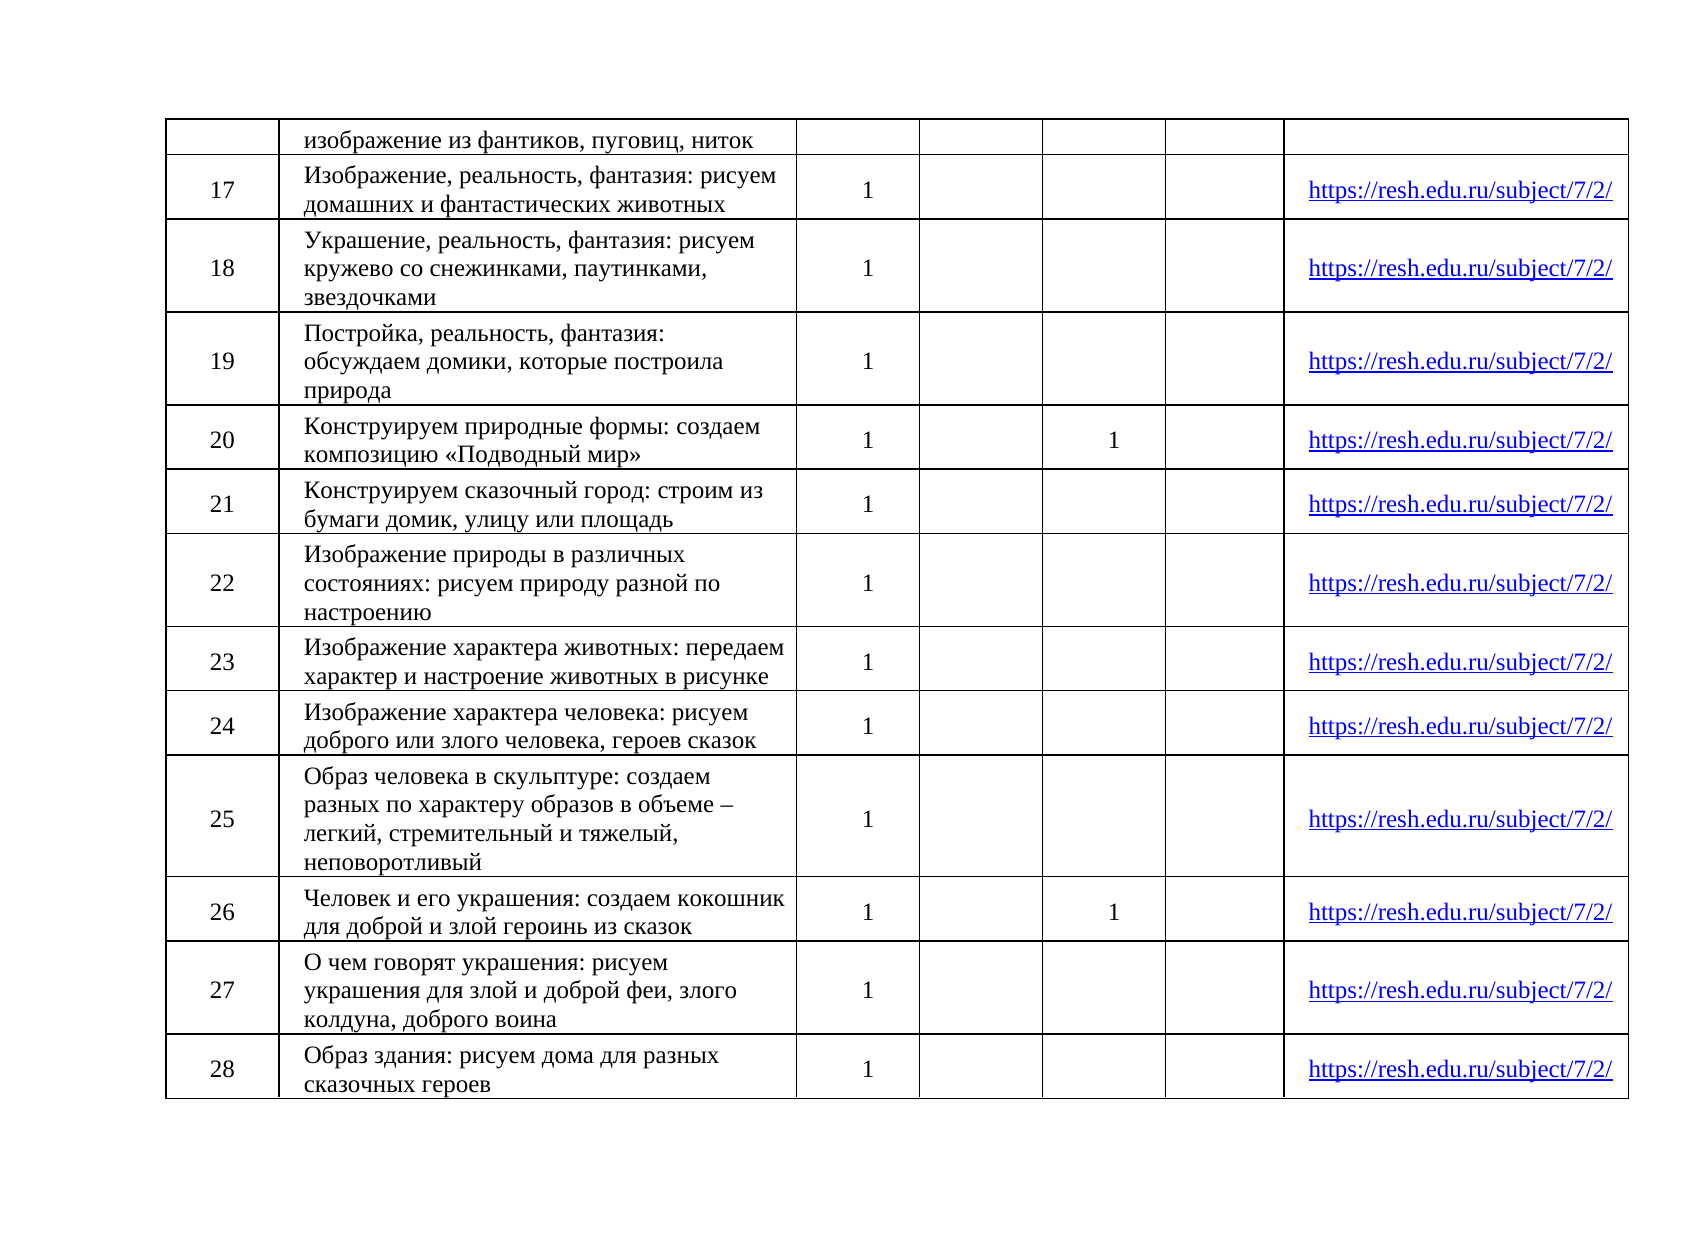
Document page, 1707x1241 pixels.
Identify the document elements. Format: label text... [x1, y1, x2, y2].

table_cell [1043, 756, 1165, 876]
table_cell [1166, 406, 1283, 468]
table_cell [1285, 120, 1628, 154]
table_cell [920, 470, 1042, 532]
table_cell [1166, 470, 1283, 532]
table_cell 22 [167, 534, 278, 626]
table_cell Человек и его украшения: создаем кокошник для доброй и злой героинь из сказок [280, 877, 796, 940]
table_cell [1043, 942, 1165, 1033]
table_cell 28 [167, 1035, 278, 1097]
table_cell [920, 877, 1042, 940]
table_cell [1166, 691, 1283, 754]
table_cell Образ здания: рисуем дома для разных сказочных героев [280, 1035, 796, 1097]
table_cell https://resh.edu.ru/subject/7/2/ [1285, 756, 1628, 876]
table_cell 17 [167, 155, 278, 218]
table_cell [1043, 313, 1165, 404]
table_cell 1 [797, 1035, 919, 1097]
table_cell 1 [797, 877, 919, 940]
table_cell [1166, 877, 1283, 940]
table_cell 1 [797, 470, 919, 532]
table_cell https://resh.edu.ru/subject/7/2/ [1285, 942, 1628, 1033]
table_cell https://resh.edu.ru/subject/7/2/ [1285, 406, 1628, 468]
table_cell [1043, 691, 1165, 754]
table_cell [1043, 627, 1165, 690]
table_cell Образ человека в скульптуре: создаем разных по характеру образов в объеме – легкий, стремительный и тяжелый, неповоротливый [280, 756, 796, 876]
table_cell [1166, 155, 1283, 218]
table_cell [920, 155, 1042, 218]
table_cell Изображение, реальность, фантазия: рисуем домашних и фантастических животных [280, 155, 796, 218]
table_cell Изображение характера человека: рисуем доброго или злого человека, героев сказок [280, 691, 796, 754]
table_cell 1 [797, 155, 919, 218]
table_cell https://resh.edu.ru/subject/7/2/ [1285, 155, 1628, 218]
table_cell [920, 691, 1042, 754]
table_cell Конструируем природные формы: создаем композицию «Подводный мир» [280, 406, 796, 468]
table_cell https://resh.edu.ru/subject/7/2/ [1285, 627, 1628, 690]
table_cell 20 [167, 406, 278, 468]
table_cell [1043, 470, 1165, 532]
table_cell 16 [167, 120, 278, 154]
table_cell [1166, 942, 1283, 1033]
table_cell https://resh.edu.ru/subject/7/2/ [1285, 313, 1628, 404]
table_cell 26 [167, 877, 278, 940]
table_cell Конструируем сказочный город: строим из бумаги домик, улицу или площадь [280, 470, 796, 532]
table_cell 1 [797, 627, 919, 690]
table_cell [1166, 1035, 1283, 1097]
table_cell [920, 120, 1042, 154]
table_cell https://resh.edu.ru/subject/7/2/ [1285, 691, 1628, 754]
table_cell 1 [797, 942, 919, 1033]
table_cell 1 [1043, 406, 1165, 468]
table_cell 1 [797, 120, 919, 154]
table_cell Изображение природы в различных состояниях: рисуем природу разной по настроению [280, 534, 796, 626]
table_cell [920, 534, 1042, 626]
table_cell [920, 406, 1042, 468]
table_cell [920, 313, 1042, 404]
table_cell [1166, 220, 1283, 311]
table_cell 1 [797, 406, 919, 468]
table_cell https://resh.edu.ru/subject/7/2/ [1285, 534, 1628, 626]
table_cell [920, 756, 1042, 876]
table_cell 1 [797, 756, 919, 876]
table_cell 25 [167, 756, 278, 876]
table_cell 21 [167, 470, 278, 532]
table_cell 1 [797, 220, 919, 311]
table_cell 27 [167, 942, 278, 1033]
table_cell [1043, 534, 1165, 626]
table_cell Постройка, реальность, фантазия: обсуждаем домики, которые построила природа [280, 313, 796, 404]
table_cell 18 [167, 220, 278, 311]
table_cell [1166, 313, 1283, 404]
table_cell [280, 120, 796, 154]
table_cell https://resh.edu.ru/subject/7/2/ [1285, 470, 1628, 532]
table_cell [920, 627, 1042, 690]
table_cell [1285, 1035, 1628, 1097]
table_cell 24 [167, 691, 278, 754]
table_cell Украшение, реальность, фантазия: рисуем кружево со снежинками, паутинками, звездочками [280, 220, 796, 311]
table_cell [1166, 627, 1283, 690]
table_cell [1043, 120, 1165, 154]
table_cell https://resh.edu.ru/subject/7/2/ [1285, 220, 1628, 311]
table_cell О чем говорят украшения: рисуем украшения для злой и доброй феи, злого колдуна, доброго воина [280, 942, 796, 1033]
table_cell 1 [797, 691, 919, 754]
table_cell [1166, 120, 1283, 154]
table_cell 1 [797, 534, 919, 626]
table_cell [1166, 534, 1283, 626]
table_cell 23 [167, 627, 278, 690]
table_cell https://resh.edu.ru/subject/7/2/ [1285, 877, 1628, 940]
table_cell [1166, 756, 1283, 876]
table_cell [1043, 155, 1165, 218]
table_cell Изображение характера животных: передаем характер и настроение животных в рисунке [280, 627, 796, 690]
table_cell [1043, 220, 1165, 311]
table_cell 1 [797, 313, 919, 404]
table_cell 1 [1043, 877, 1165, 940]
table_cell [1043, 1035, 1165, 1097]
table_cell 19 [167, 313, 278, 404]
table_cell [920, 942, 1042, 1033]
table_cell [920, 220, 1042, 311]
table_cell [920, 1035, 1042, 1097]
